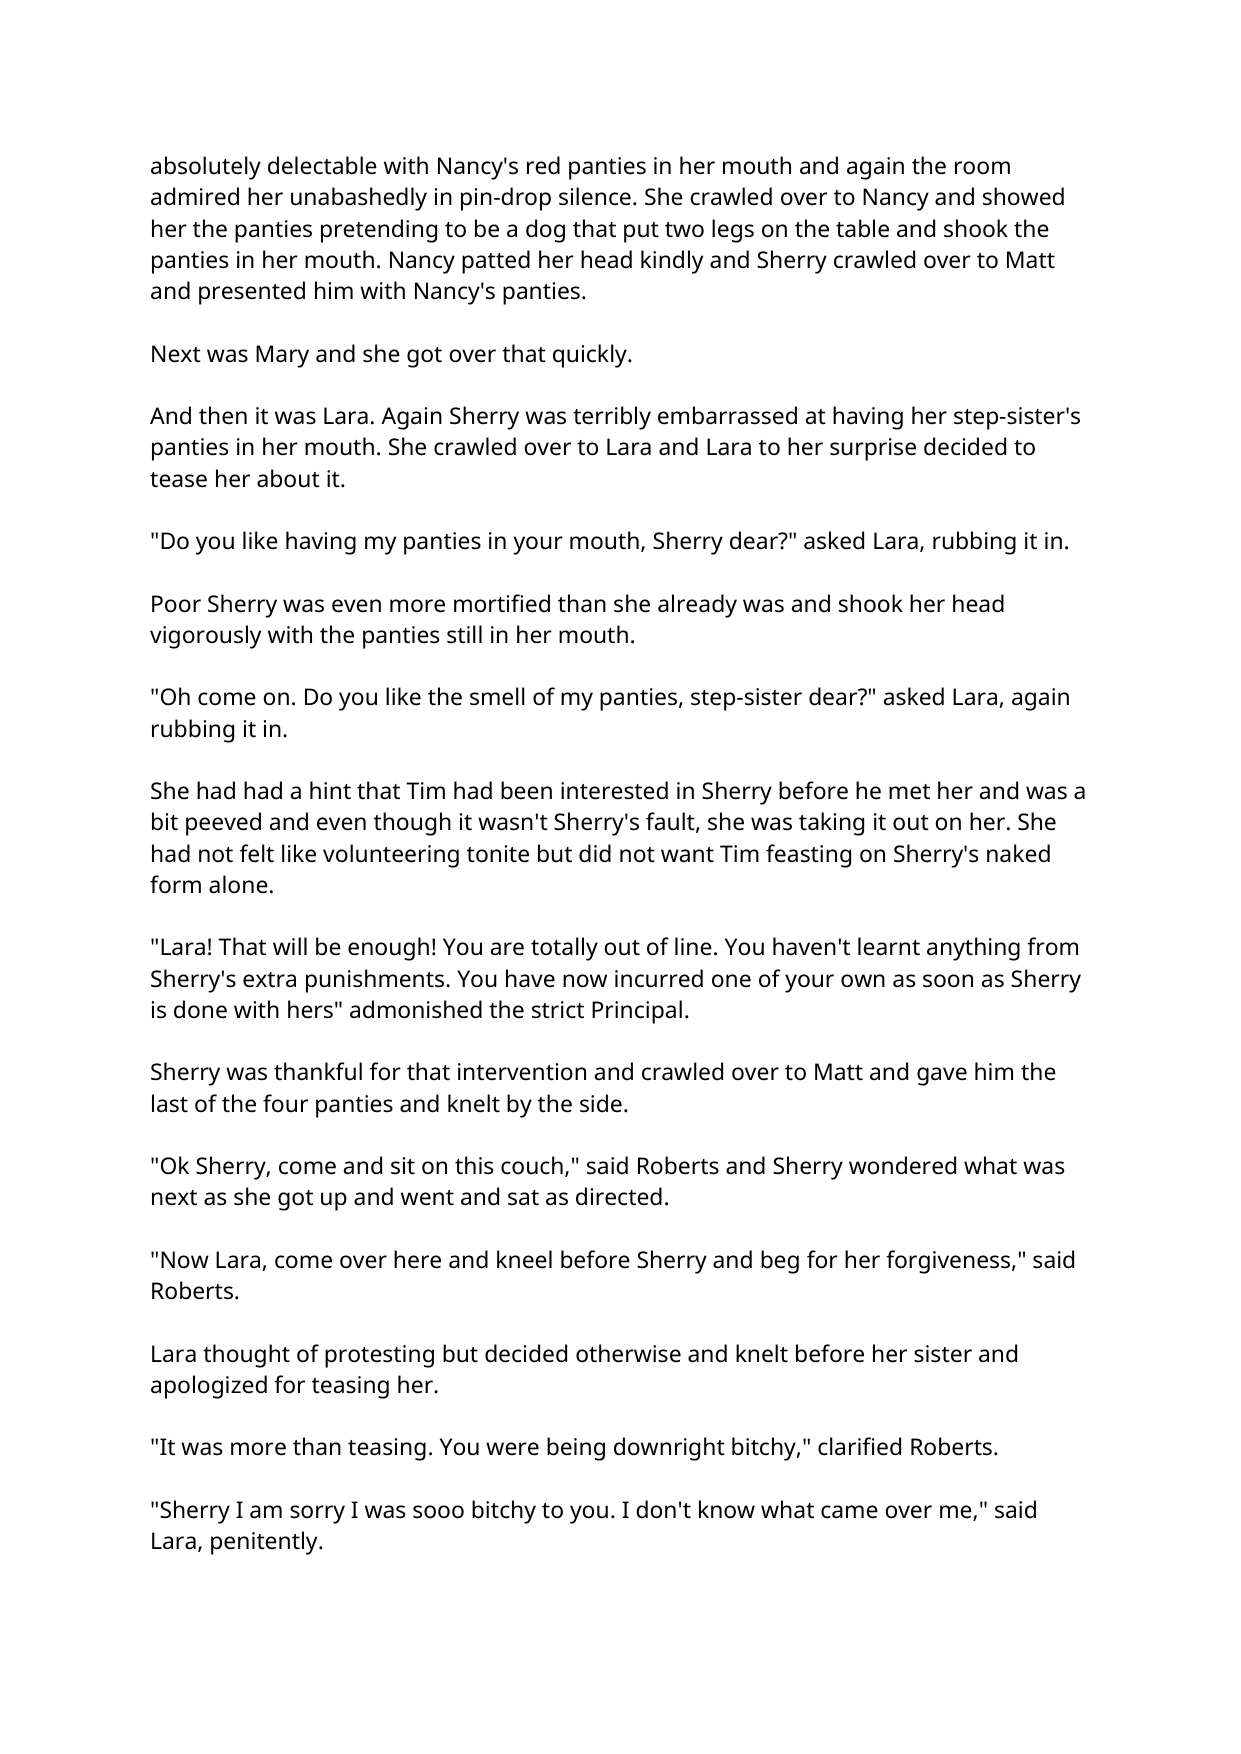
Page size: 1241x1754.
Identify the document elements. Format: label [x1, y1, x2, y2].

text [150, 150, 1090, 1587]
